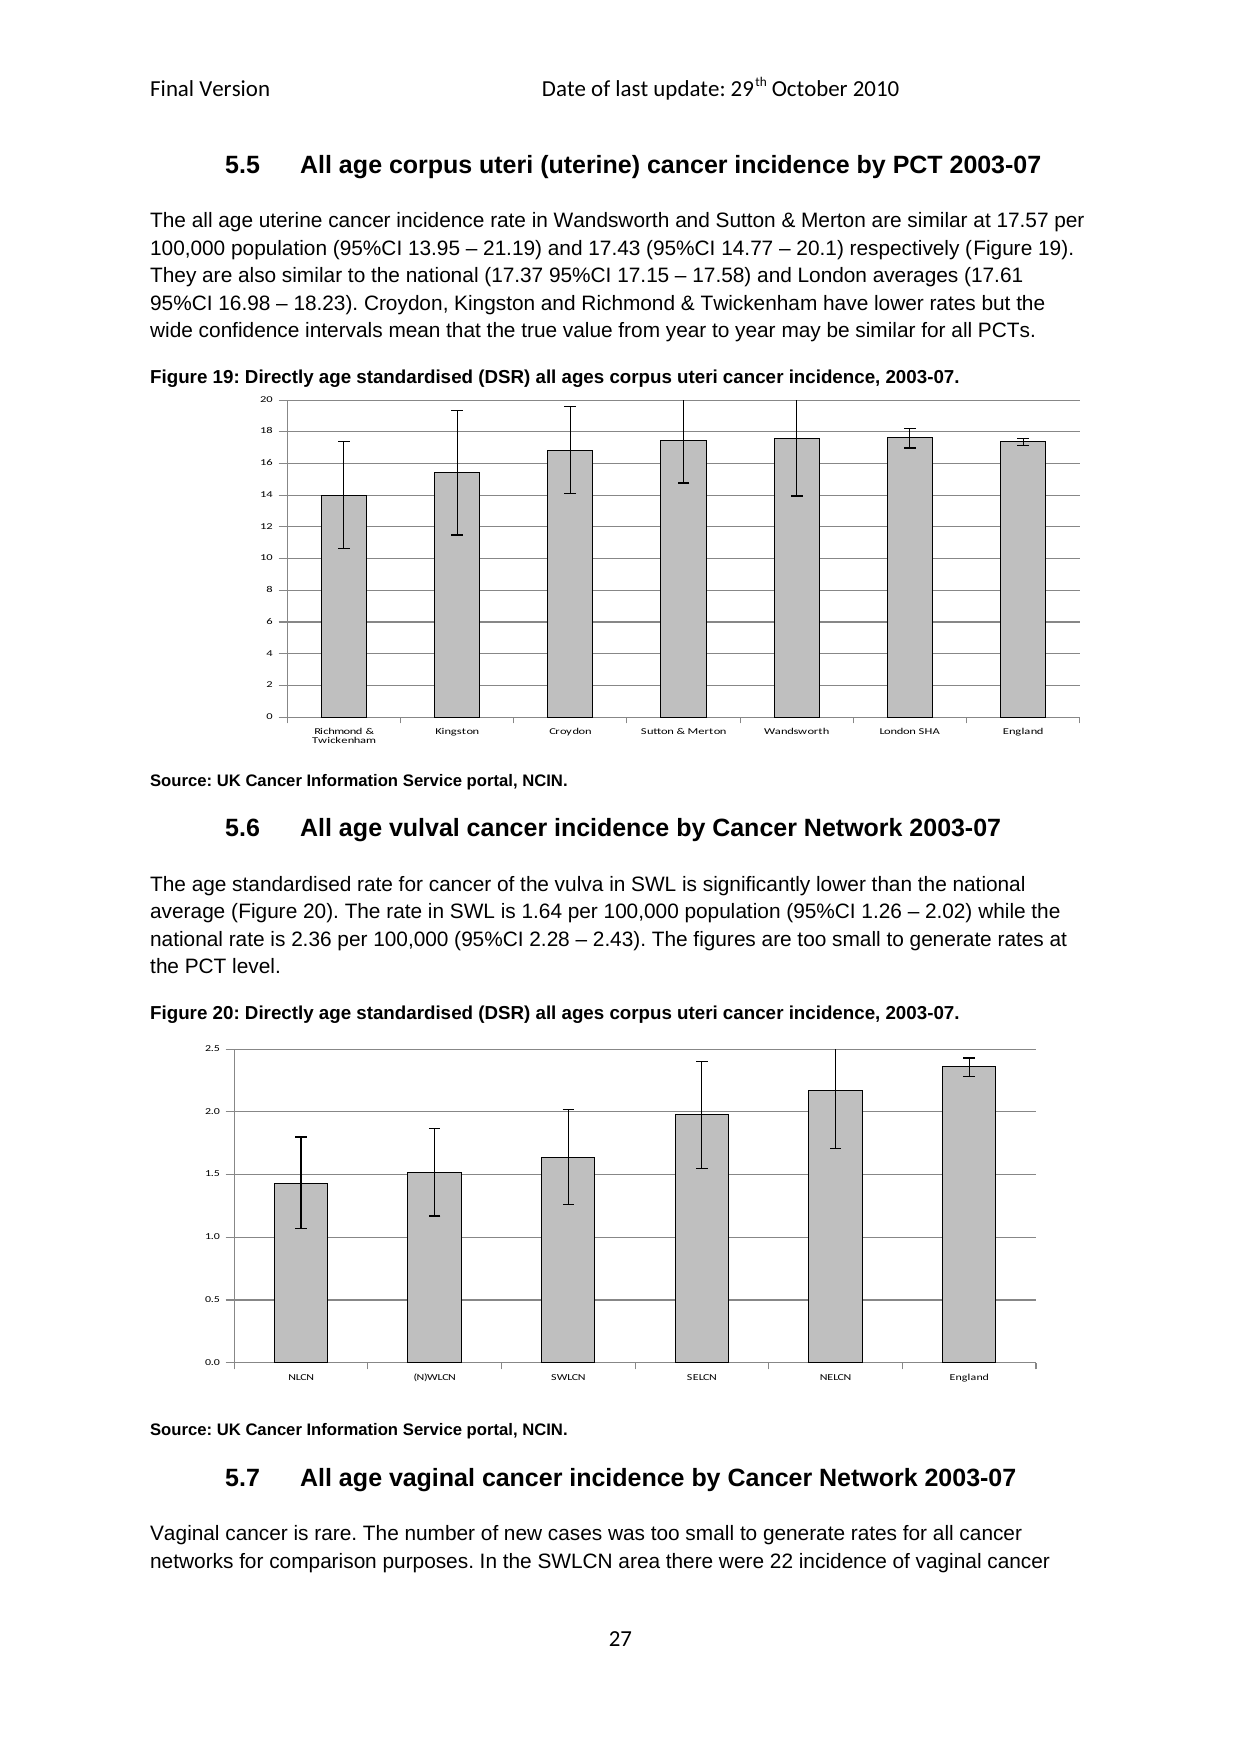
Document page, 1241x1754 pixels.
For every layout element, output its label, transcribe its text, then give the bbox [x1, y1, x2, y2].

text Source: UK Cancer Information Service portal, NCIN. [150, 771, 1090, 790]
subtitle All age corpus uteri (uterine) cancer incidence by PCT 2003-07 [225, 150, 1090, 179]
subtitle All age vaginal cancer incidence by Cancer Network 2003-07 [225, 1463, 1090, 1492]
text Source: UK Cancer Information Service portal, NCIN. [150, 1420, 1090, 1439]
subtitle All age vulval cancer incidence by Cancer Network 2003-07 [225, 813, 1090, 842]
text Figure 19: Directly age standardised (DSR) all ages corpus uteri cancer incidence, 2003-07. [150, 366, 1090, 387]
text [150, 1521, 1090, 1572]
text Figure 20: Directly age standardised (DSR) all ages corpus uteri cancer incidence, 2003-07. [150, 1002, 1090, 1024]
